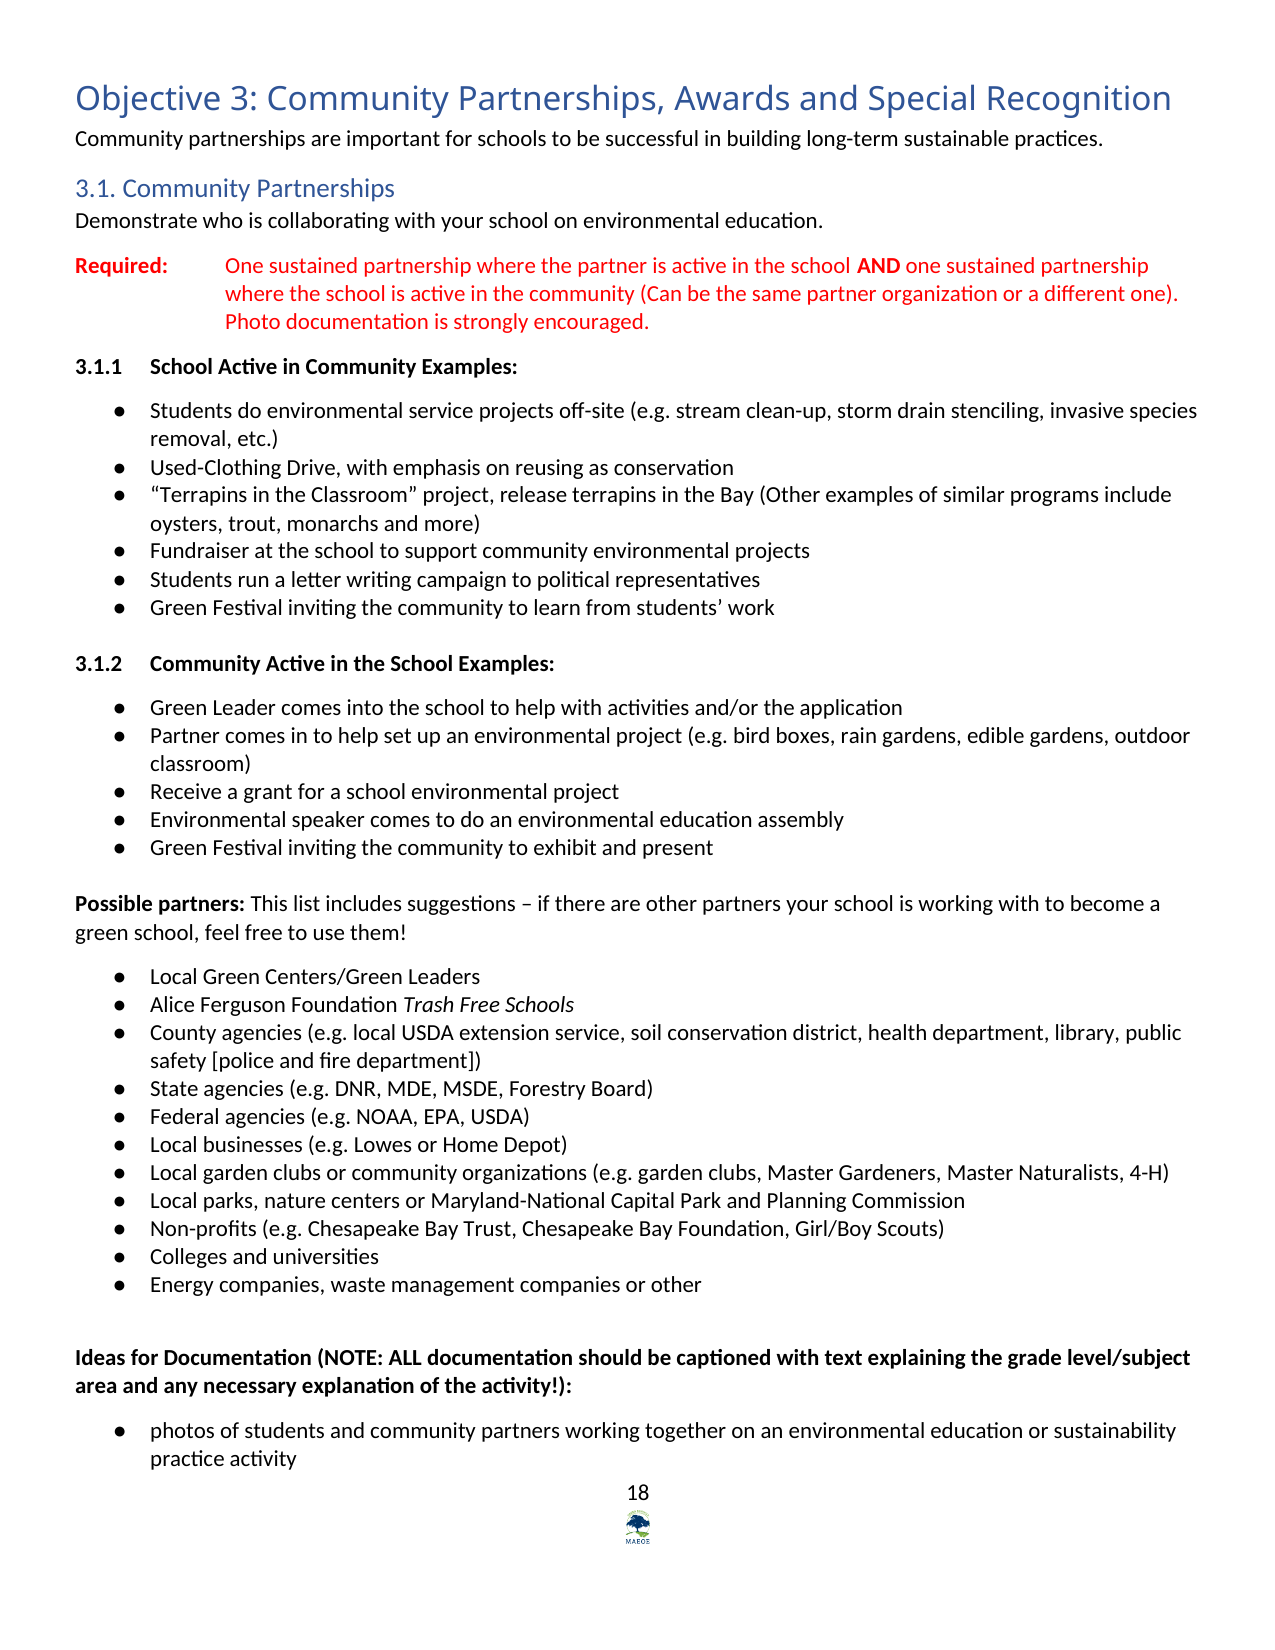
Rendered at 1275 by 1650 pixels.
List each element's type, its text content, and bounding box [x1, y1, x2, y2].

list Local businesses (e.g. Lowes or Home Depot) [112, 1130, 1200, 1158]
list Local Green Centers/Green Leaders [112, 962, 1200, 990]
text Required: One sustained partnership where the partner is active in the school AND one sustained partnership where the school is active in the community (Can be the same partner organization or a different one). Photo documentation is strongly encouraged. [75, 251, 1200, 335]
text Community partnerships are important for schools to be successful in building long-term sustainable practices. [75, 124, 1200, 152]
list Used-Clothing Drive, with emphasis on reusing as conservation [112, 453, 1200, 481]
list Local parks, nature centers or Maryland-National Capital Park and Planning Commission [112, 1186, 1200, 1214]
list “Terrapins in the Classroom” project, release terrapins in the Bay (Other examples of similar programs include oysters, trout, monarchs and more) [112, 481, 1200, 537]
subtitle Objective 3: Community Partnerships, Awards and Special Recognition [75, 75, 1200, 120]
list Local garden clubs or community organizations (e.g. garden clubs, Master Gardeners, Master Naturalists, 4-H) [112, 1158, 1200, 1186]
list photos of students and community partners working together on an environmental education or sustainability practice activity [113, 1416, 1200, 1472]
list County agencies (e.g. local USDA extension service, soil conservation district, health department, library, public safety [police and fire department]) [112, 1018, 1200, 1074]
text Possible partners: This list includes suggestions – if there are other partners your school is working with to become a green school, feel free to use them! [75, 862, 1200, 946]
text Demonstrate who is collaborating with your school on environmental education. [75, 206, 1200, 234]
list Federal agencies (e.g. NOAA, EPA, USDA) [112, 1102, 1200, 1130]
list Non-profits (e.g. Chesapeake Bay Trust, Chesapeake Bay Foundation, Girl/Boy Scouts) [112, 1214, 1200, 1242]
list Energy companies, waste management companies or other [112, 1271, 1200, 1298]
list Receive a grant for a school environmental project [112, 777, 1200, 806]
list Environmental speaker comes to do an environmental education assembly [112, 806, 1200, 833]
picture [622, 1506, 653, 1547]
list Green Festival inviting the community to exhibit and present [112, 833, 1200, 862]
list State agencies (e.g. DNR, MDE, MSDE, Forestry Board) [112, 1074, 1200, 1102]
list Students run a letter writing campaign to political representatives [112, 565, 1200, 593]
text Ideas for Documentation (NOTE: ALL documentation should be captioned with text explaining the grade level/subject area and any necessary explanation of the activity!): [75, 1343, 1200, 1399]
list Green Festival inviting the community to learn from students’ work [112, 593, 1200, 621]
subtitle 3.1. Community Partnerships [75, 171, 1200, 204]
text 3.1.1 School Active in Community Examples: [75, 352, 1200, 380]
list Colleges and universities [112, 1242, 1200, 1271]
list Fundraiser at the school to support community environmental projects [112, 537, 1200, 565]
list Alice Ferguson Foundation Trash Free Schools [112, 990, 1200, 1018]
text 3.1.2 Community Active in the School Examples: [75, 621, 1200, 677]
list Students do environmental service projects off-site (e.g. stream clean-up, storm drain stenciling, invasive species removal, etc.) [112, 397, 1200, 453]
list Partner comes in to help set up an environmental project (e.g. bird boxes, rain gardens, edible gardens, outdoor classroom) [112, 721, 1200, 777]
list Green Leader comes into the school to help with activities and/or the application [112, 693, 1200, 721]
